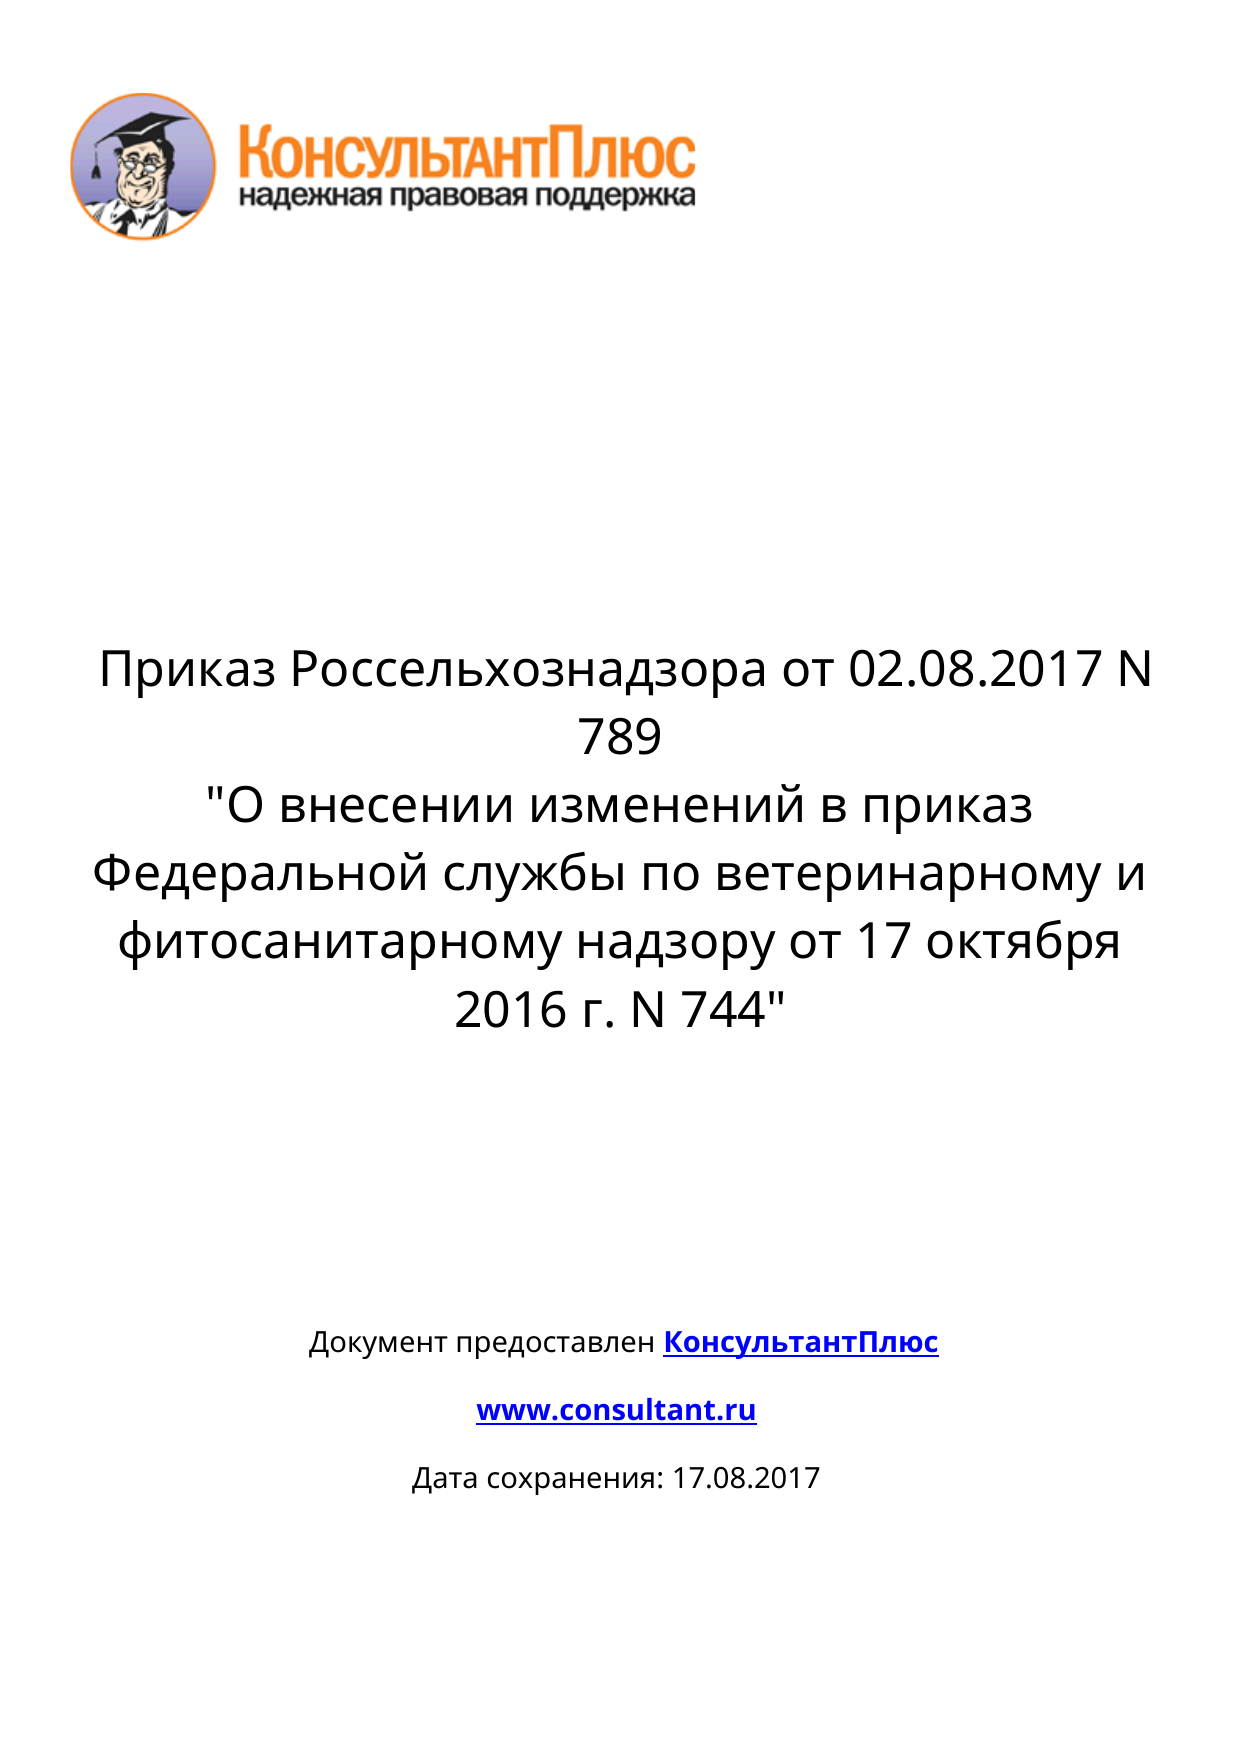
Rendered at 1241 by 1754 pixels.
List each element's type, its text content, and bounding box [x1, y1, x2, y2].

picture [70, 93, 696, 243]
table_cell Документ предоставлен КонсультантПлюс www.consultant.ru Дата сохранения: 17.08.2017 [62, 1272, 1178, 1587]
table_cell Приказ Россельхознадзора от 02.08.2017 N 789 "О внесении изменений в приказ Федеральной службы по ветеринарному и фитосанитарному надзору от 17 октября 2016 г. N 744" [62, 403, 1178, 1272]
table_header [62, 88, 1178, 403]
